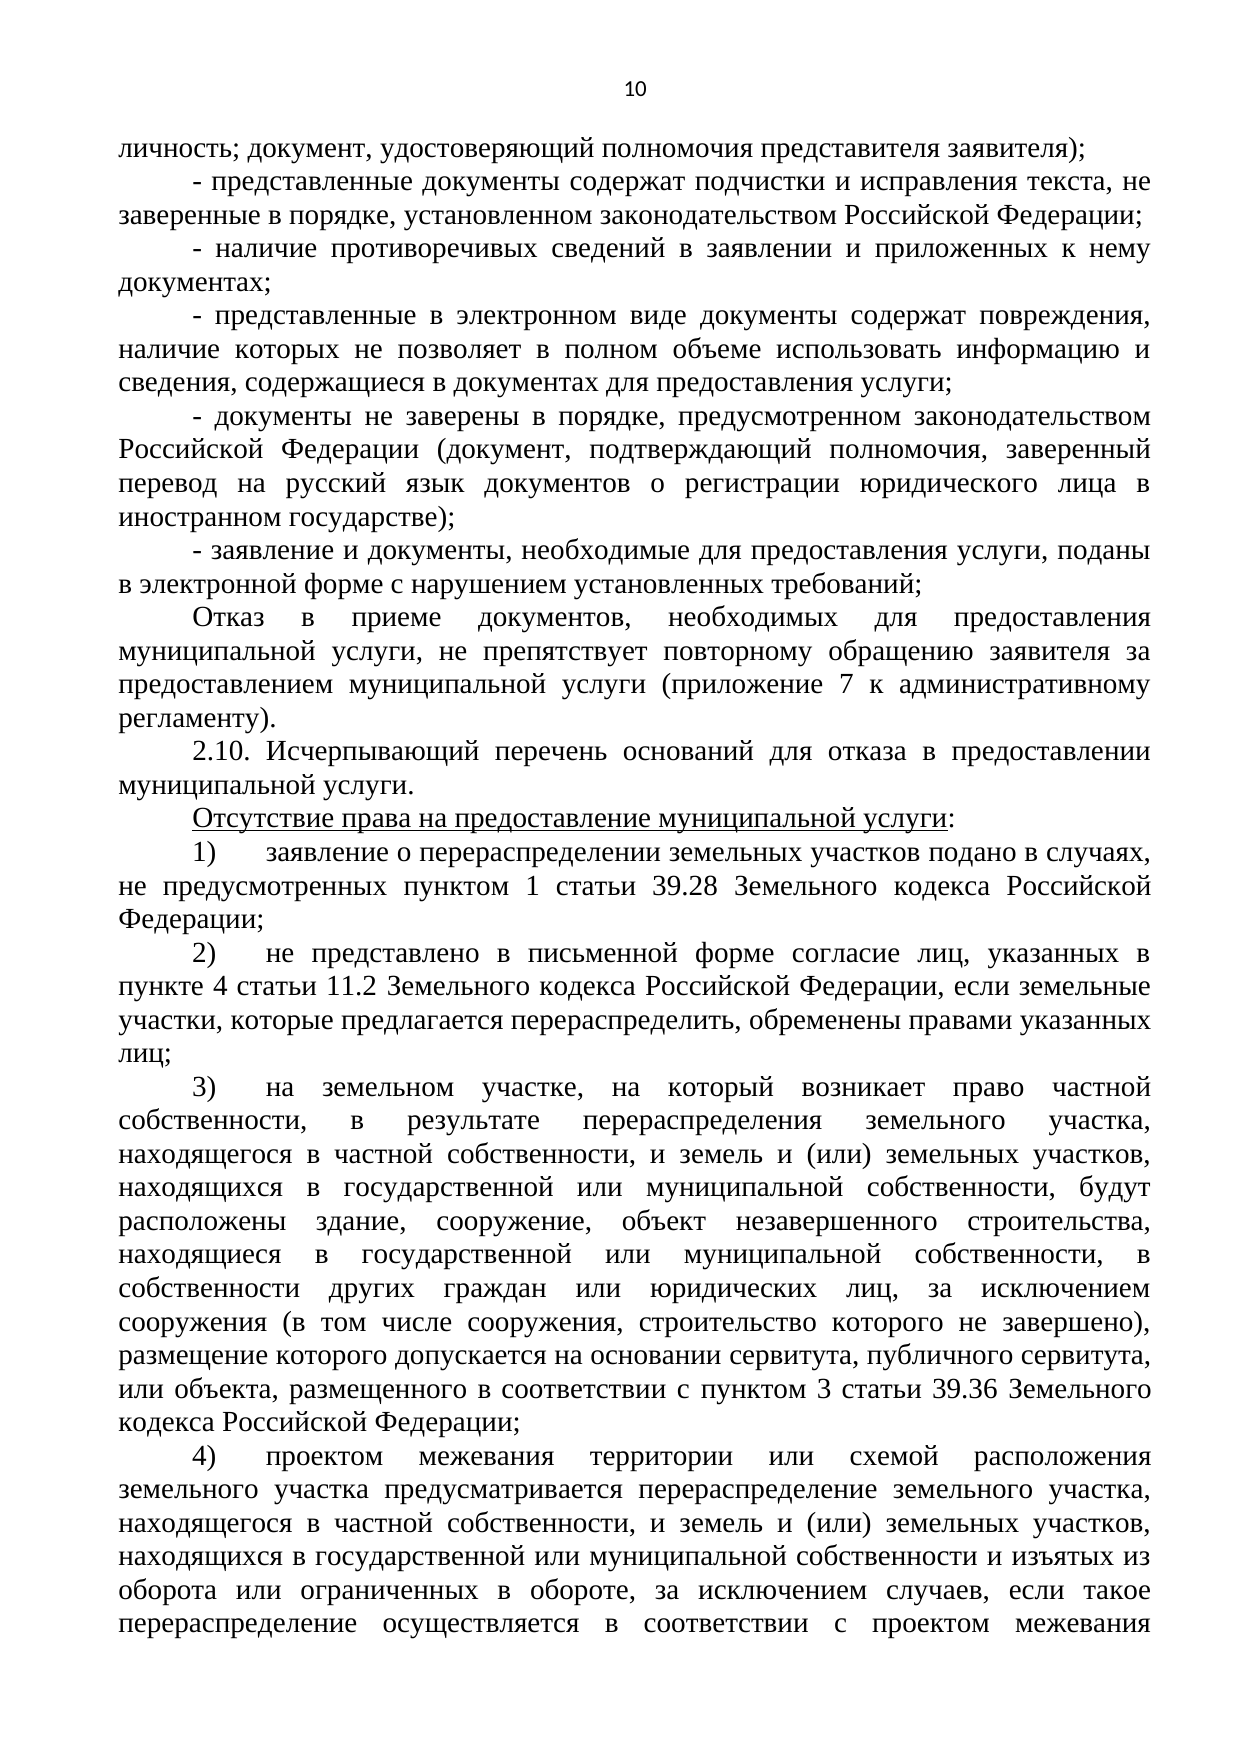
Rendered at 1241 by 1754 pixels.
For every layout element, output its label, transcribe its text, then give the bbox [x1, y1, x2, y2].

text 2) не представлено в письменной форме согласие лиц, указанных в пункте 4 статьи 11.2 Земельного кодекса Российской Федерации, если земельные участки, которые предлагается перераспределить, обременены правами указанных лиц; [118, 935, 1152, 1069]
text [118, 130, 1152, 163]
text - представленные документы содержат подчистки и исправления текста, не заверенные в порядке, установленном законодательством Российской Федерации; [118, 163, 1152, 230]
text 1) заявление о перераспределении земельных участков подано в случаях, не предусмотренных пунктом 1 статьи 39.28 Земельного кодекса Российской Федерации; [118, 834, 1152, 935]
text 2.10. Исчерпывающий перечень оснований для отказа в предоставлении муниципальной услуги. [118, 733, 1152, 801]
text - заявление и документы, необходимые для предоставления услуги, поданы в электронной форме с нарушением установленных требований; [118, 532, 1152, 599]
text - документы не заверены в порядке, предусмотренном законодательством Российской Федерации (документ, подтверждающий полномочия, заверенный перевод на русский язык документов о регистрации юридического лица в иностранном государстве); [118, 398, 1152, 532]
text Отказ в приеме документов, необходимых для предоставления муниципальной услуги, не препятствует повторному обращению заявителя за предоставлением муниципальной услуги (приложение 7 к административному регламенту). [118, 599, 1152, 733]
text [118, 1438, 1152, 1639]
text - представленные в электронном виде документы содержат повреждения, наличие которых не позволяет в полном объеме использовать информацию и сведения, содержащиеся в документах для предоставления услуги; [118, 297, 1152, 398]
text 3) на земельном участке, на который возникает право частной собственности, в результате перераспределения земельного участка, находящегося в частной собственности, и земель и (или) земельных участков, находящихся в государственной или муниципальной собственности, будут расположены здание, сооружение, объект незавершенного строительства, находящиеся в государственной или муниципальной собственности, в собственности других граждан или юридических лиц, за исключением сооружения (в том числе сооружения, строительство которого не завершено), размещение которого допускается на основании сервитута, публичного сервитута, или объекта, размещенного в соответствии с пунктом 3 статьи 39.36 Земельного кодекса Российской Федерации; [118, 1069, 1152, 1438]
text Отсутствие права на предоставление муниципальной услуги: [118, 801, 1152, 834]
text - наличие противоречивых сведений в заявлении и приложенных к нему документах; [118, 230, 1152, 297]
